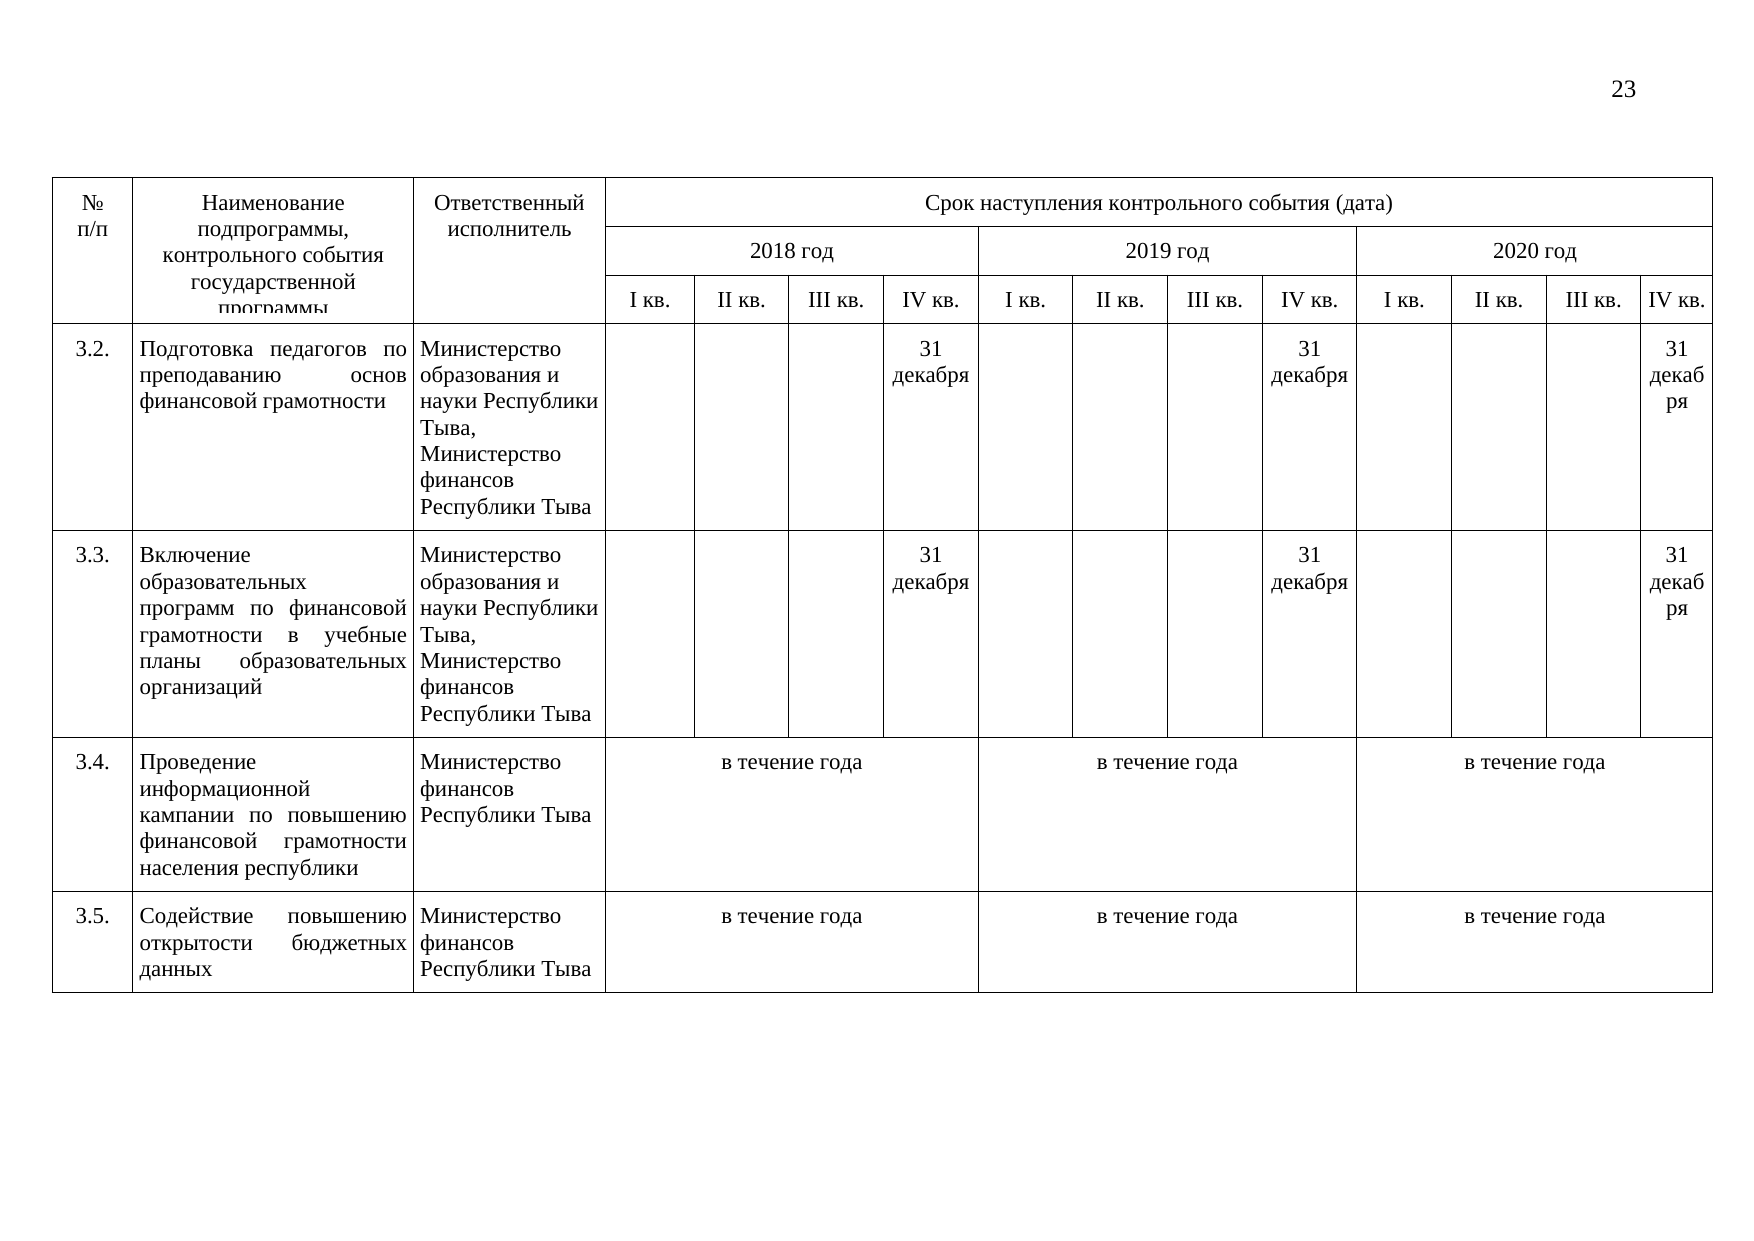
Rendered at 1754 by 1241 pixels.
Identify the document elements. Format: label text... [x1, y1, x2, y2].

table_cell [695, 324, 788, 530]
table_cell [979, 531, 1072, 737]
table_cell [979, 324, 1072, 530]
table_cell в течение года [1357, 892, 1712, 992]
table_cell 3.3. [53, 531, 132, 737]
table_cell [1168, 531, 1262, 737]
table_cell в течение года [1357, 738, 1712, 891]
table_cell II кв. [695, 276, 788, 323]
table_cell Министерство финансов Республики Тыва [414, 892, 605, 992]
table_cell III кв. [1168, 276, 1262, 323]
table_cell 31 декабря [1641, 324, 1712, 530]
table_cell 31 декабря [884, 324, 978, 530]
table_cell IV кв. [1641, 276, 1712, 323]
table_cell III кв. [789, 276, 883, 323]
table_cell II кв. [1073, 276, 1167, 323]
table_cell [1073, 324, 1167, 530]
table_cell [606, 324, 694, 530]
table_cell 2018 год [606, 227, 978, 274]
table_cell 2019 год [979, 227, 1356, 274]
table_cell [606, 531, 694, 737]
table_cell II кв. [1452, 276, 1546, 323]
table_cell 3.2. [53, 324, 132, 530]
table_cell Подготовка педагогов по преподаванию основ финансовой грамотности [133, 324, 413, 530]
table_cell 31 декабря [1263, 324, 1356, 530]
table_header Наименование подпрограммы, контрольного события государственной программы [133, 178, 413, 323]
table_cell [1357, 531, 1451, 737]
table_cell [1452, 324, 1546, 530]
table_cell Включение образовательных программ по финансовой грамотности в учебные планы образовательных организаций [133, 531, 413, 737]
table_cell IV кв. [1263, 276, 1356, 323]
table_cell I кв. [979, 276, 1072, 323]
table_cell Проведение информационной кампании по повышению финансовой грамотности населения республики [133, 738, 413, 891]
table_cell 31 декабря [1263, 531, 1356, 737]
table_header Ответственный исполнитель [414, 178, 605, 323]
table_cell в течение года [606, 892, 978, 992]
table_cell I кв. [1357, 276, 1451, 323]
table_cell 2020 год [1357, 227, 1712, 274]
table_cell [789, 531, 883, 737]
table_cell Министерство образования и науки Республики Тыва, Министерство финансов Республики Тыва [414, 531, 605, 737]
table_cell [1073, 531, 1167, 737]
table_cell 3.4. [53, 738, 132, 891]
table_cell в течение года [979, 892, 1356, 992]
table_cell I кв. [606, 276, 694, 323]
table_cell 31 декабря [1641, 531, 1712, 737]
table_header № п/п [53, 178, 132, 323]
table_cell [1547, 531, 1640, 737]
table_cell Министерство финансов Республики Тыва [414, 738, 605, 891]
table_cell [1547, 324, 1640, 530]
table_cell Содействие повышению открытости бюджетных данных [133, 892, 413, 992]
table_cell [695, 531, 788, 737]
table_cell IV кв. [884, 276, 978, 323]
table_cell III кв. [1547, 276, 1640, 323]
table_cell [1357, 324, 1451, 530]
table_cell Министерство образования и науки Республики Тыва, Министерство финансов Республики Тыва [414, 324, 605, 530]
table_cell [789, 324, 883, 530]
table_header Срок наступления контрольного события (дата) [606, 178, 1712, 226]
table_cell [1452, 531, 1546, 737]
table_cell 3.5. [53, 892, 132, 992]
table_cell 31 декабря [884, 531, 978, 737]
table_cell в течение года [979, 738, 1356, 891]
table_cell [1168, 324, 1262, 530]
table_cell в течение года [606, 738, 978, 891]
